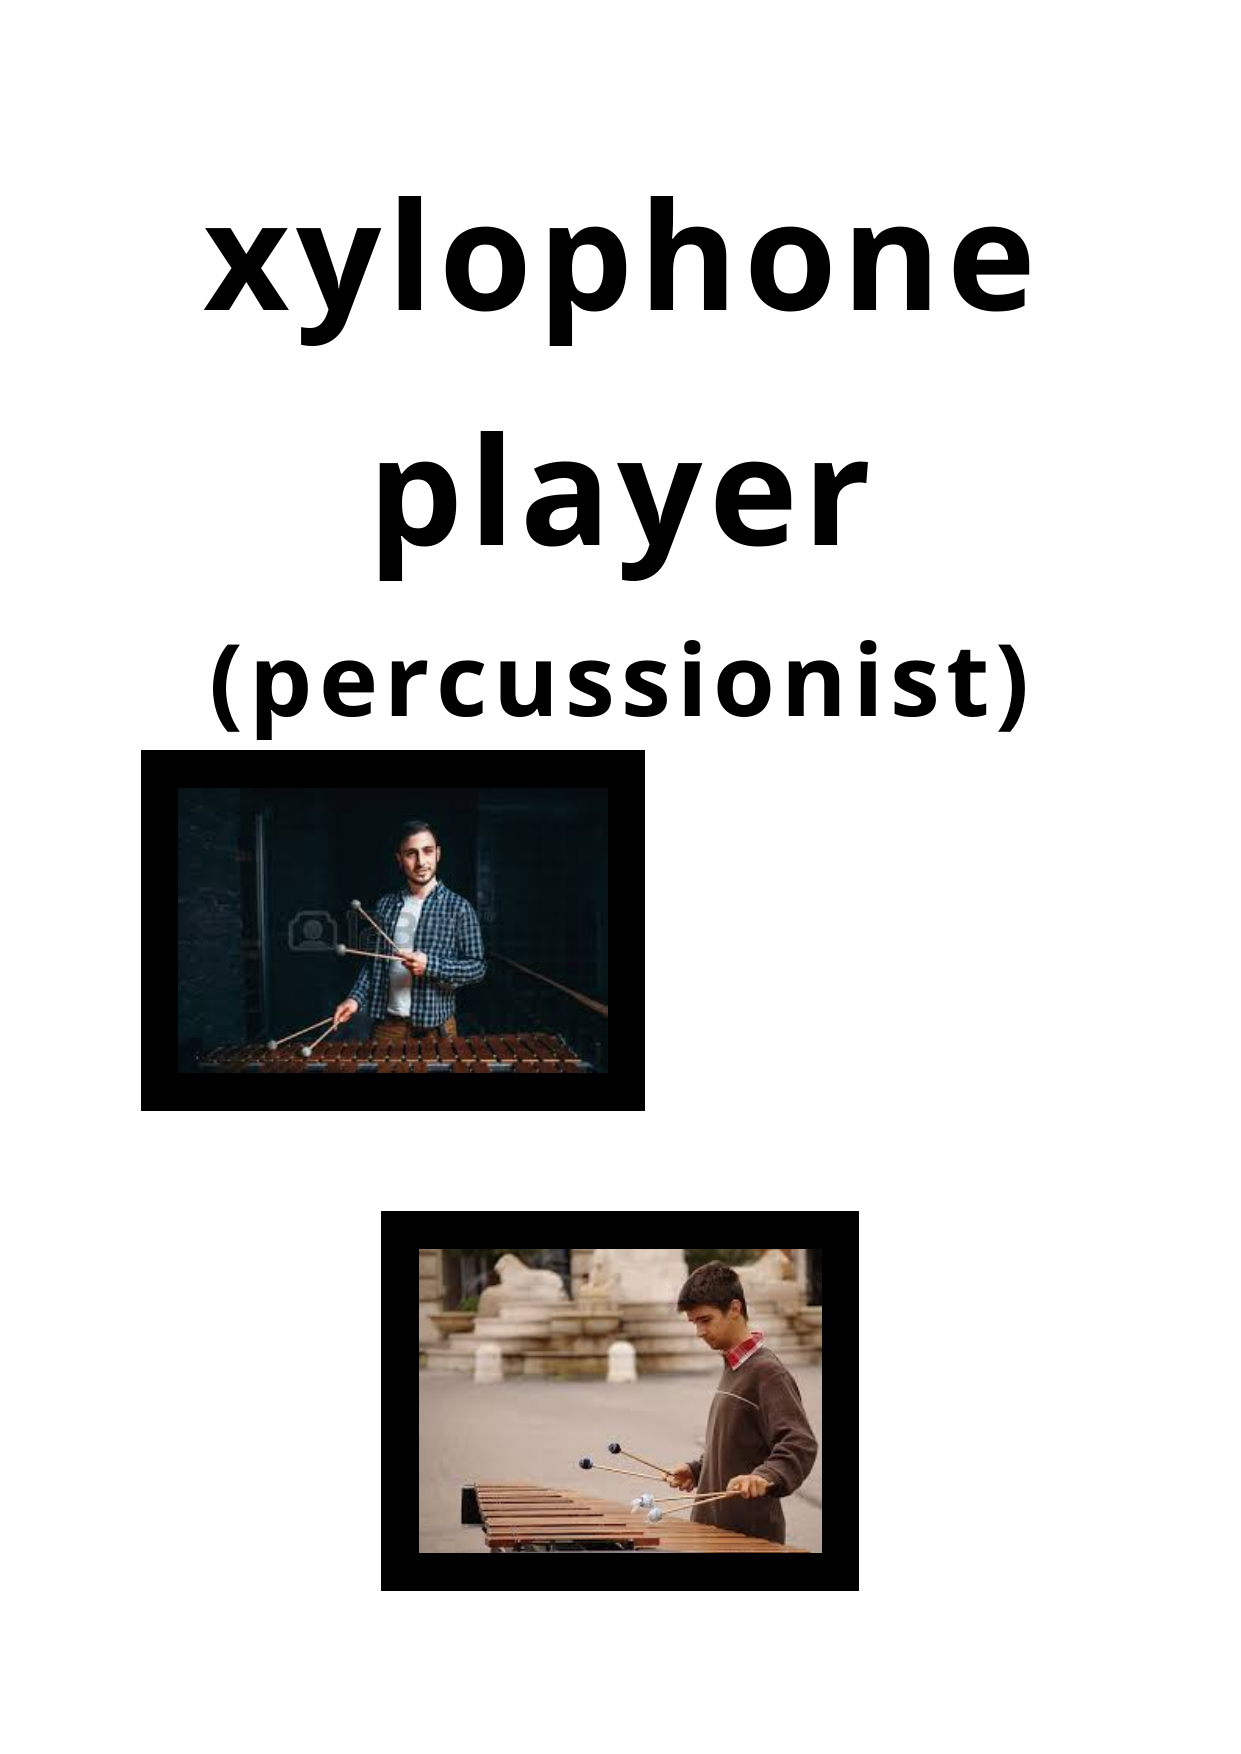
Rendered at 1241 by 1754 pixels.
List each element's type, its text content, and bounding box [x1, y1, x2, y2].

picture [178, 788, 608, 1073]
text xylophone player (percussionist) [150, 150, 1090, 746]
picture [419, 1249, 822, 1553]
